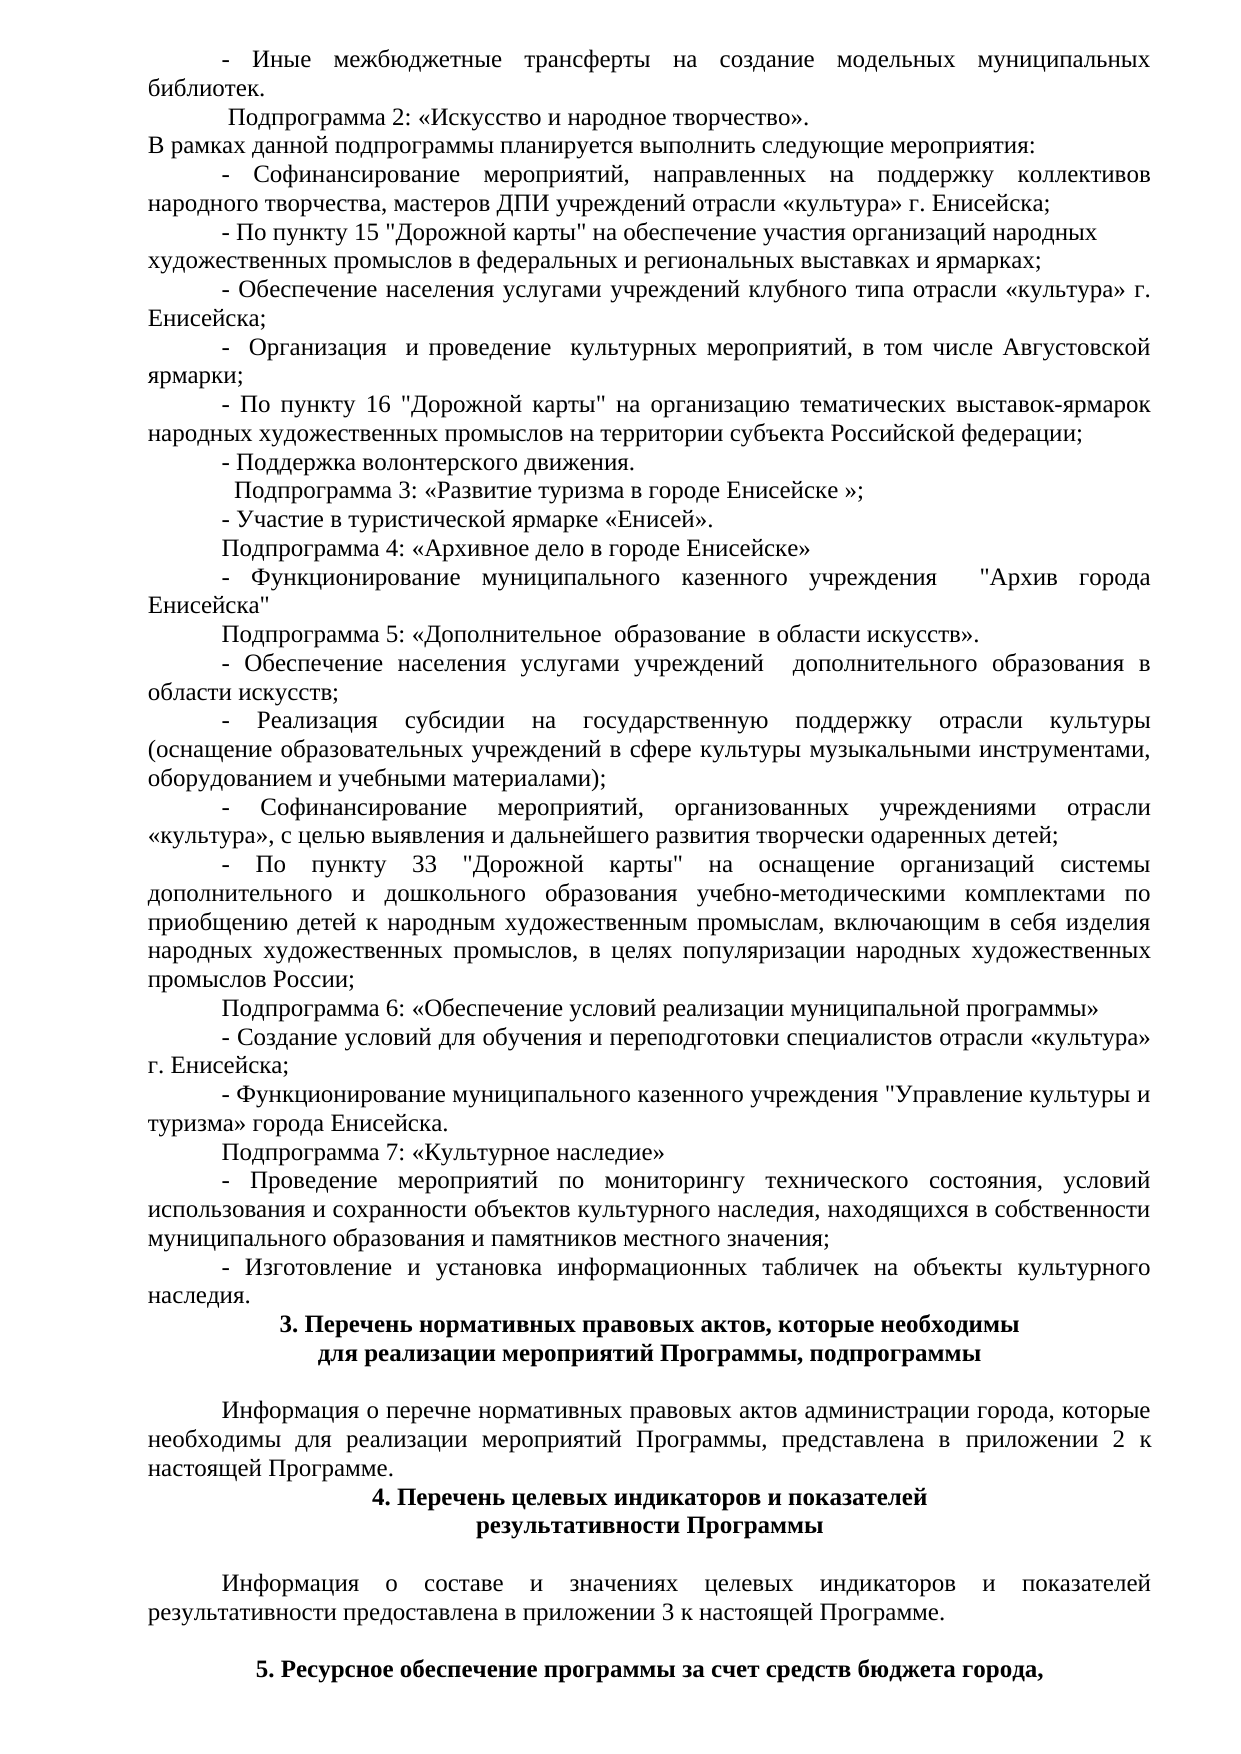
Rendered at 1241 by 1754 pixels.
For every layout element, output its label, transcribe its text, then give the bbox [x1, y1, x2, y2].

text - Иные межбюджетные трансферты на создание модельных муниципальных библиотек. [148, 44, 1152, 102]
text - Участие в туристической ярмарке «Енисей». [148, 504, 1152, 533]
text Подпрограмма 7: «Культурное наследие» [148, 1137, 1152, 1166]
text - Создание условий для обучения и переподготовки специалистов отрасли «культура» г. Енисейска; [148, 1022, 1152, 1079]
text - Функционирование муниципального казенного учреждения "Управление культуры и туризма» города Енисейска. [148, 1079, 1152, 1137]
text Подпрограмма 2: «Искусство и народное творчество». [148, 102, 1152, 131]
text - Обеспечение населения услугами учреждений дополнительного образования в области искусств; [148, 648, 1152, 706]
text - Софинансирование мероприятий, организованных учреждениями отрасли «культура», с целью выявления и дальнейшего развития творчески одаренных детей; [148, 792, 1152, 849]
text В рамках данной подпрограммы планируется выполнить следующие мероприятия: [148, 131, 1152, 159]
text Подпрограмма 3: «Развитие туризма в городе Енисейске »; [148, 476, 1152, 504]
text - Функционирование муниципального казенного учреждения "Архив города Енисейска" [148, 562, 1152, 619]
text Подпрограмма 4: «Архивное дело в городе Енисейске» [148, 533, 1152, 562]
text - Организация и проведение культурных мероприятий, в том числе Августовской ярмарки; [148, 332, 1152, 389]
text - Проведение мероприятий по мониторингу технического состояния, условий использования и сохранности объектов культурного наследия, находящихся в собственности муниципального образования и памятников местного значения; [148, 1166, 1152, 1252]
text Информация о составе и значениях целевых индикаторов и показателей результативности предоставлена в приложении 3 к настоящей Программе. [148, 1568, 1152, 1626]
text - Софинансирование мероприятий, направленных на поддержку коллективов народного творчества, мастеров ДПИ учреждений отрасли «культура» г. Енисейска; [148, 159, 1152, 217]
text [148, 1654, 1152, 1683]
text Подпрограмма 6: «Обеспечение условий реализации муниципальной программы» [148, 993, 1152, 1022]
text - Реализация субсидии на государственную поддержку отрасли культуры (оснащение образовательных учреждений в сфере культуры музыкальными инструментами, оборудованием и учебными материалами); [148, 706, 1152, 792]
text - По пункту 33 "Дорожной карты" на оснащение организаций системы дополнительного и дошкольного образования учебно-методическими комплектами по приобщению детей к народным художественным промыслам, включающим в себя изделия народных художественных промыслов, в целях популяризации народных художественных промыслов России; [148, 849, 1152, 993]
text 3. Перечень нормативных правовых актов, которые необходимы для реализации мероприятий Программы, подпрограммы [148, 1309, 1152, 1367]
text - Обеспечение населения услугами учреждений клубного типа отрасли «культура» г. Енисейска; [148, 274, 1152, 332]
text - Изготовление и установка информационных табличек на объекты культурного наследия. [148, 1252, 1152, 1309]
text Информация о перечне нормативных правовых актов администрации города, которые необходимы для реализации мероприятий Программы, представлена в приложении 2 к настоящей Программе. [148, 1396, 1152, 1482]
text Подпрограмма 5: «Дополнительное образование в области искусств». [148, 619, 1152, 648]
text - По пункту 15 "Дорожной карты" на обеспечение участия организаций народных художественных промыслов в федеральных и региональных выставках и ярмарках; [148, 217, 1152, 274]
text 4. Перечень целевых индикаторов и показателей результативности Программы [148, 1482, 1152, 1539]
text - По пункту 16 "Дорожной карты" на организацию тематических выставок-ярмарок народных художественных промыслов на территории субъекта Российской федерации; [148, 389, 1152, 447]
text - Поддержка волонтерского движения. [148, 447, 1152, 476]
